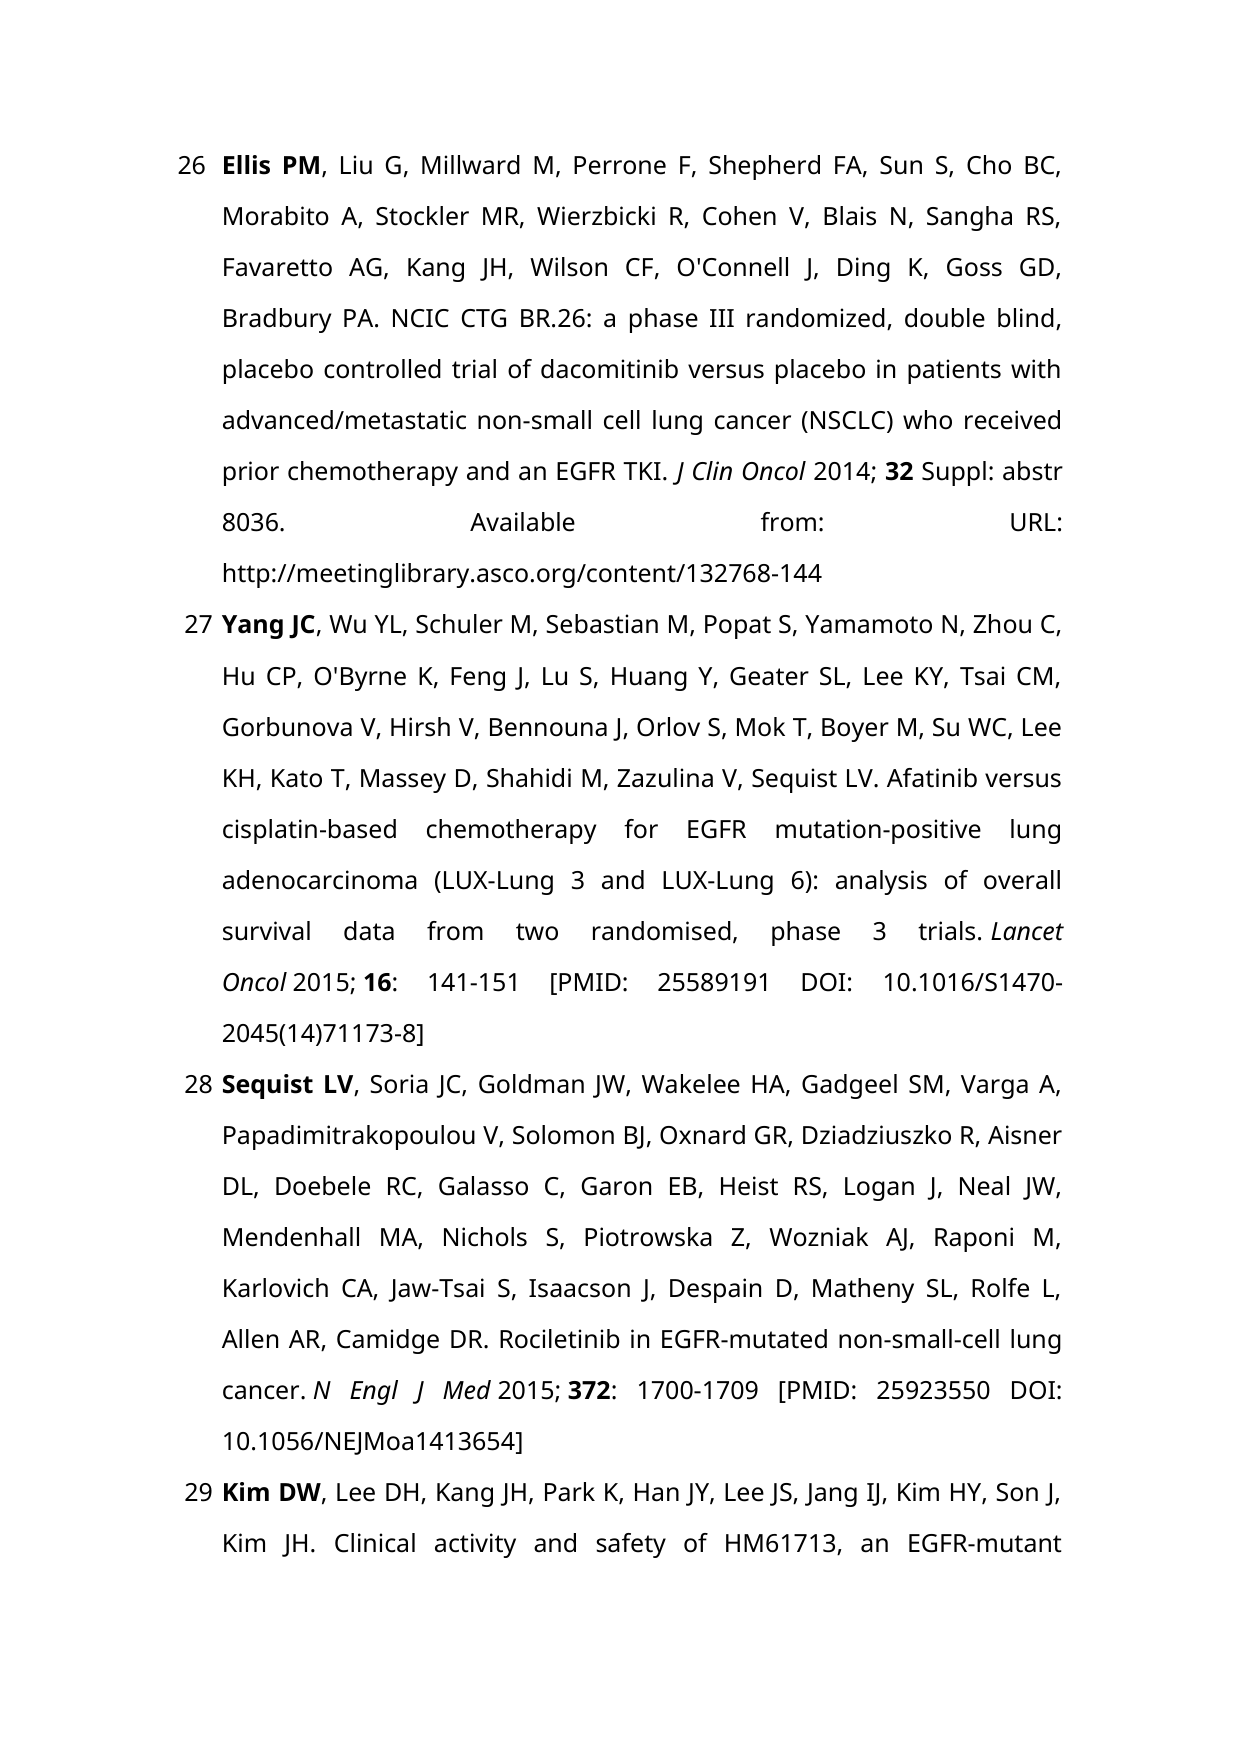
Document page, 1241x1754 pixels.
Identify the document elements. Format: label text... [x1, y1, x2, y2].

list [184, 1475, 1063, 1560]
list Ellis PM, Liu G, Millward M, Perrone F, Shepherd FA, Sun S, Cho BC, Morabito A, Stockler MR, Wierzbicki R, Cohen V, Blais N, Sangha RS, Favaretto AG, Kang JH, Wilson CF, O'Connell J, Ding K, Goss GD, Bradbury PA. NCIC CTG BR.26: a phase III randomized, double blind, placebo controlled trial of dacomitinib versus placebo in patients with advanced/metastatic non-small cell lung cancer (NSCLC) who received prior chemotherapy and an EGFR TKI. J Clin Oncol 2014; 32 Suppl: abstr 8036. Available from: URL: http://meetinglibrary.asco.org/content/132768-144 [177, 148, 1063, 590]
list Yang JC, Wu YL, Schuler M, Sebastian M, Popat S, Yamamoto N, Zhou C, Hu CP, O'Byrne K, Feng J, Lu S, Huang Y, Geater SL, Lee KY, Tsai CM, Gorbunova V, Hirsh V, Bennouna J, Orlov S, Mok T, Boyer M, Su WC, Lee KH, Kato T, Massey D, Shahidi M, Zazulina V, Sequist LV. Afatinib versus cisplatin-based chemotherapy for EGFR mutation-positive lung adenocarcinoma (LUX-Lung 3 and LUX-Lung 6): analysis of overall survival data from two randomised, phase 3 trials. Lancet Oncol 2015; 16: 141-151 [PMID: 25589191 DOI: 10.1016/S1470-2045(14)71173-8] [184, 607, 1063, 1049]
list Sequist LV, Soria JC, Goldman JW, Wakelee HA, Gadgeel SM, Varga A, Papadimitrakopoulou V, Solomon BJ, Oxnard GR, Dziadziuszko R, Aisner DL, Doebele RC, Galasso C, Garon EB, Heist RS, Logan J, Neal JW, Mendenhall MA, Nichols S, Piotrowska Z, Wozniak AJ, Raponi M, Karlovich CA, Jaw-Tsai S, Isaacson J, Despain D, Matheny SL, Rolfe L, Allen AR, Camidge DR. Rociletinib in EGFR-mutated non-small-cell lung cancer. N Engl J Med 2015; 372: 1700-1709 [PMID: 25923550 DOI: 10.1056/NEJMoa1413654] [184, 1066, 1063, 1458]
